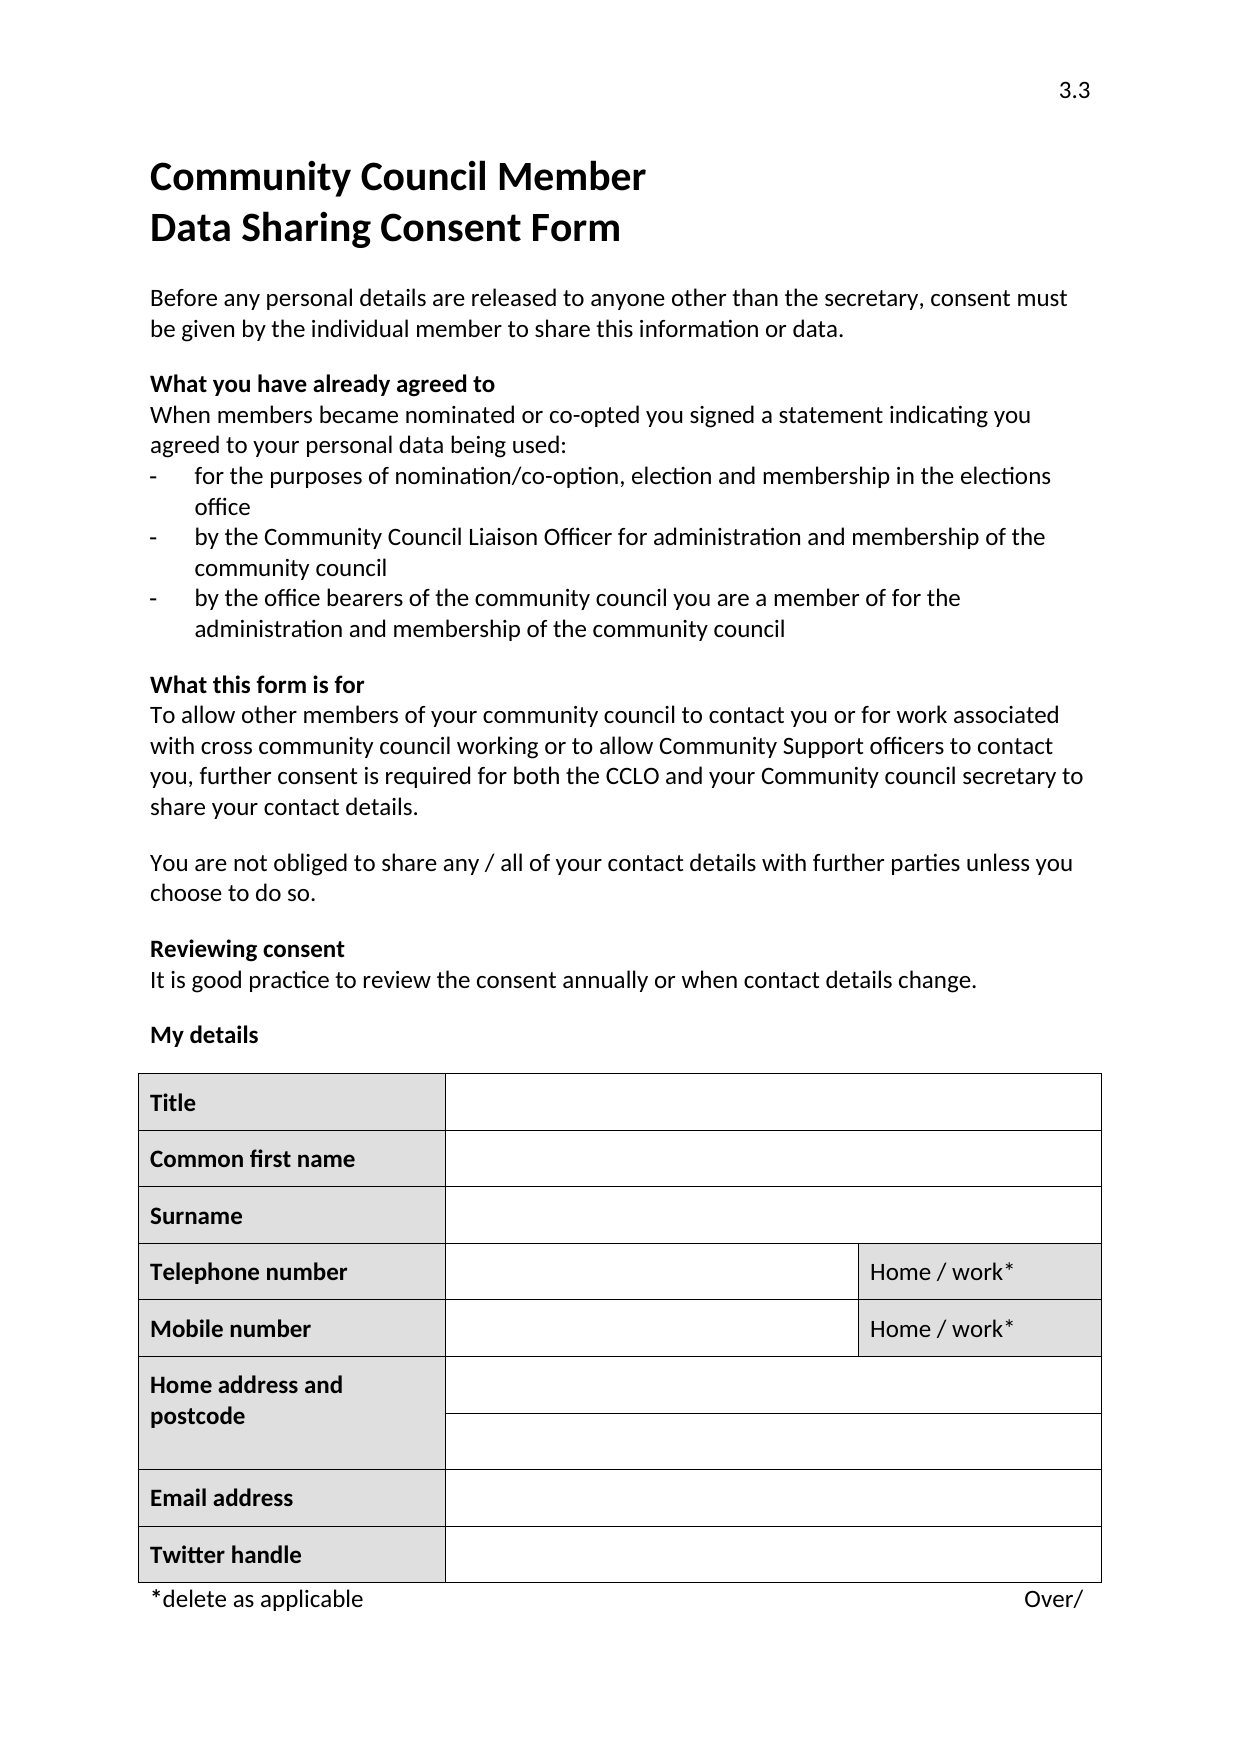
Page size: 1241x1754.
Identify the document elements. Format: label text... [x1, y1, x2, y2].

table_cell Telephone number [139, 1244, 445, 1299]
list by the office bearers of the community council you are a member of for the administration and membership of the community council [149, 582, 1090, 643]
table_cell [446, 1357, 1101, 1412]
table_cell Mobile number [139, 1300, 445, 1356]
table_cell Home address and postcode [139, 1357, 445, 1469]
text What you have already agreed to [150, 369, 1090, 399]
table_header [446, 1074, 1101, 1130]
text What this form is for [150, 669, 1090, 699]
text *delete as applicable Over/ [150, 1583, 1090, 1614]
list by the Community Council Liaison Officer for administration and membership of the community council [149, 521, 1090, 582]
table_cell [446, 1187, 1101, 1243]
text When members became nominated or co-opted you signed a statement indicating you agreed to your personal data being used: [150, 399, 1090, 460]
table_cell [446, 1527, 1101, 1582]
text Before any personal details are released to anyone other than the secretary, consent must be given by the individual member to share this information or data. [150, 282, 1090, 343]
table_header Title [139, 1074, 445, 1130]
table_cell Twitter handle [139, 1527, 445, 1582]
list Community Council Member Data Sharing Consent Form [150, 150, 1090, 252]
text It is good practice to review the consent annually or when contact details change. [150, 964, 1090, 994]
table_cell Email address [139, 1470, 445, 1526]
table_cell [446, 1470, 1101, 1526]
table_cell Home / work* [859, 1300, 1101, 1356]
text To allow other members of your community council to contact you or for work associated with cross community council working or to allow Community Support officers to contact you, further consent is required for both the CCLO and your Community council secretary to share your contact details. [150, 699, 1090, 821]
text Reviewing consent [150, 933, 1090, 964]
table_cell Home / work* [859, 1244, 1101, 1299]
table_cell [446, 1244, 858, 1299]
table_cell Common first name [139, 1131, 445, 1186]
table_cell [446, 1414, 1101, 1469]
table_cell [446, 1300, 858, 1356]
table_cell [446, 1131, 1101, 1186]
text My details [150, 1020, 1090, 1050]
table_cell Surname [139, 1187, 445, 1243]
list for the purposes of nomination/co-option, election and membership in the elections office [149, 460, 1090, 521]
text You are not obliged to share any / all of your contact details with further parties unless you choose to do so. [150, 847, 1090, 908]
